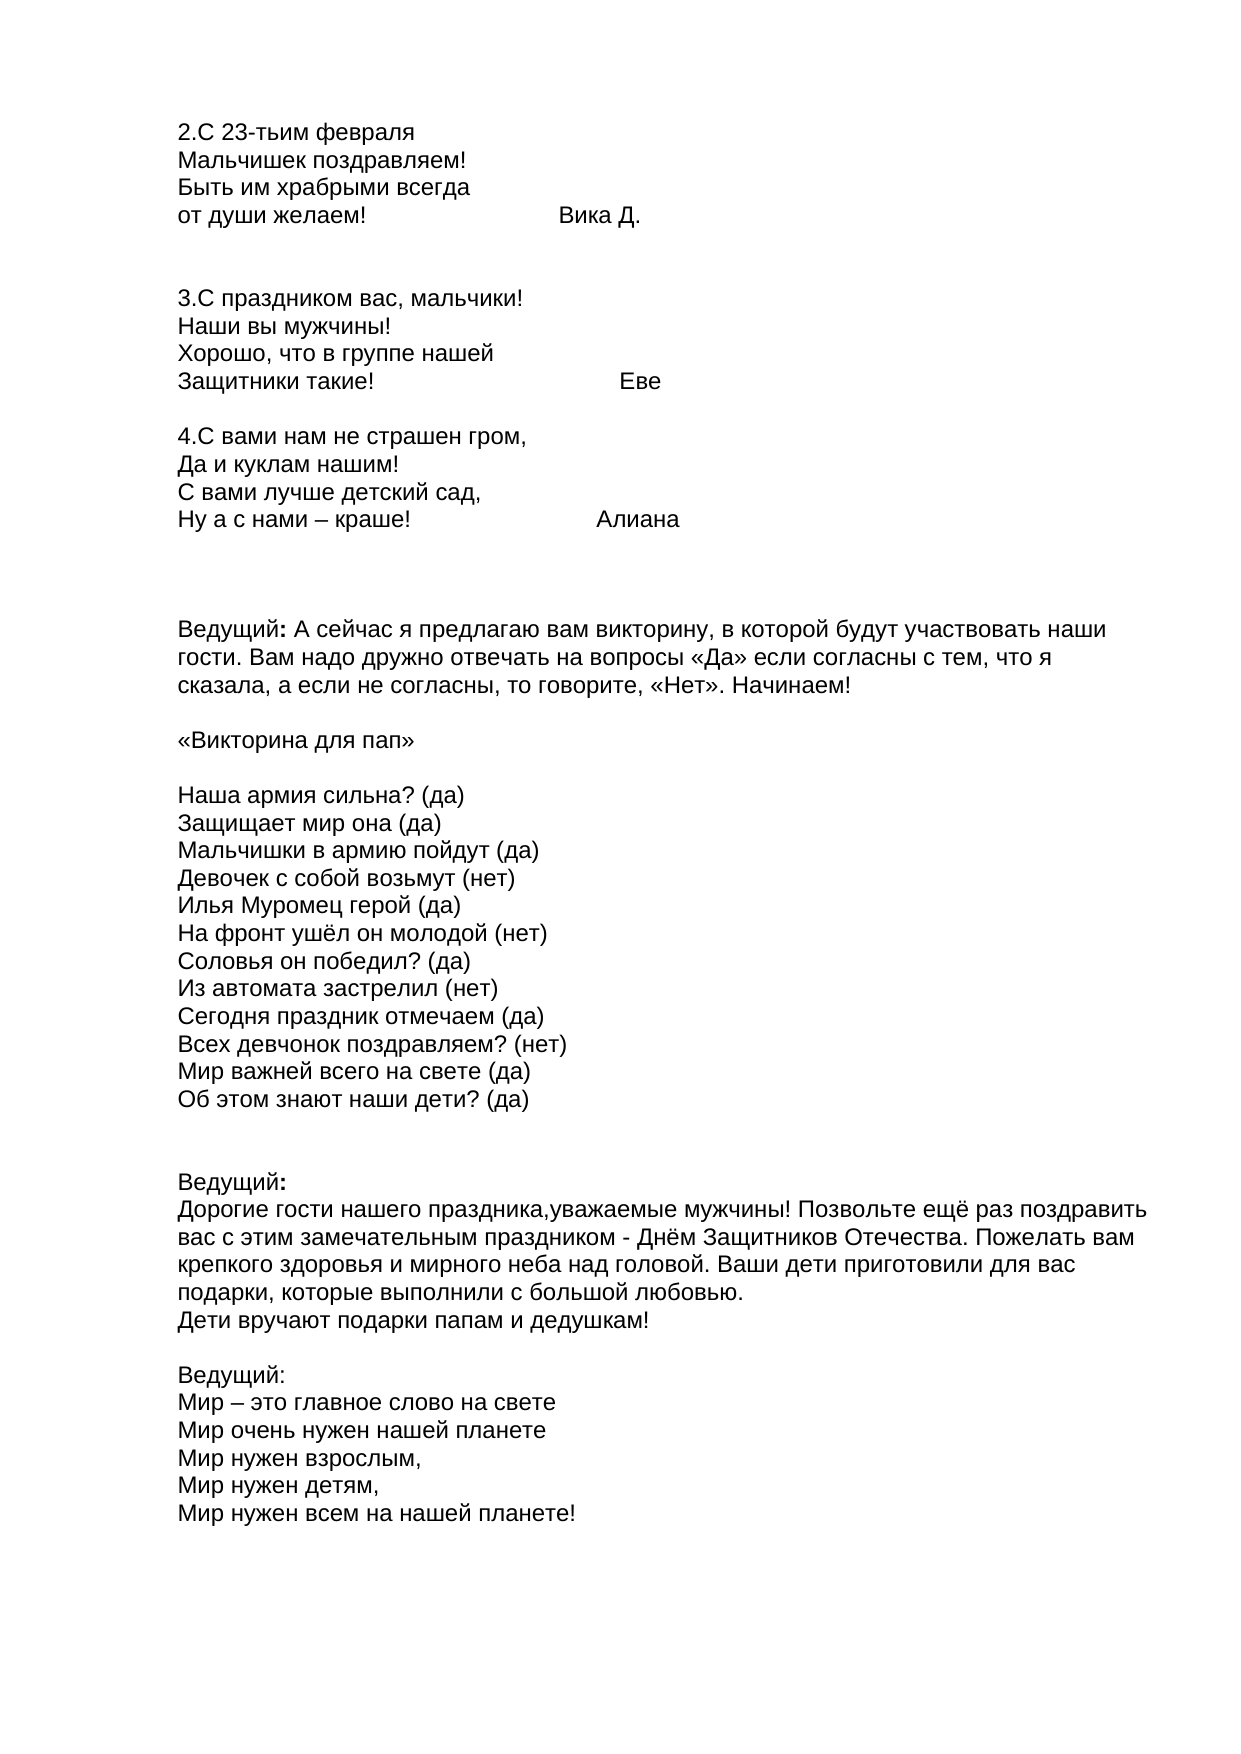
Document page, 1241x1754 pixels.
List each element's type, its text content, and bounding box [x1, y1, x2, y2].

text «Викторина для пап» [177, 698, 1152, 753]
text от души желаем! Вика Д. [177, 201, 1152, 284]
text 2.С 23-тьим февраля [177, 118, 1152, 146]
text Мир – это главное слово на свете Мир очень нужен нашей планете Мир нужен взрослым, Мир нужен детям, Мир нужен всем на нашей планете! [177, 1388, 1152, 1526]
text Наша армия сильна? (да) Защищает мир она (да) Мальчишки в армию пойдут (да) Девочек с собой возьмут (нет) Илья Муромец герой (да) На фронт ушёл он молодой (нет) Соловья он победил? (да) Из автомата застрелил (нет) Сегодня праздник отмечаем (да) Всех девчонок поздравляем? (нет) Мир важней всего на свете (да) Об этом знают наши дети? (да) Ведущий: [177, 753, 1152, 1195]
text Дорогие гости нашего праздника,уважаемые мужчины! Позвольте ещё раз поздравить вас с этим замечательным праздником - Днём Защитников Отечества. Пожелать вам крепкого здоровья и мирного неба над головой. Ваши дети приготовили для вас подарки, которые выполнили с большой любовью. Дети вручают подарки папам и дедушкам! Ведущий: [177, 1195, 1152, 1388]
text 3.С праздником вас, мальчики! Наши вы мужчины! Хорошо, что в группе нашей [177, 284, 1152, 367]
text Защитники такие! Еве 4.С вами нам не страшен гром, Да и куклам нашим! С вами лучше детский сад, Ну а с нами – краше! Алиана Ведущий: А сейчас я предлагаю вам викторину, в которой будут участвовать наши гости. Вам надо дружно отвечать на вопросы «Да» если согласны с тем, что я сказала, а если не согласны, то говорите, «Нет». Начинаем! [177, 367, 1152, 698]
text Мальчишек поздравляем! Быть им храбрыми всегда [177, 146, 1152, 201]
